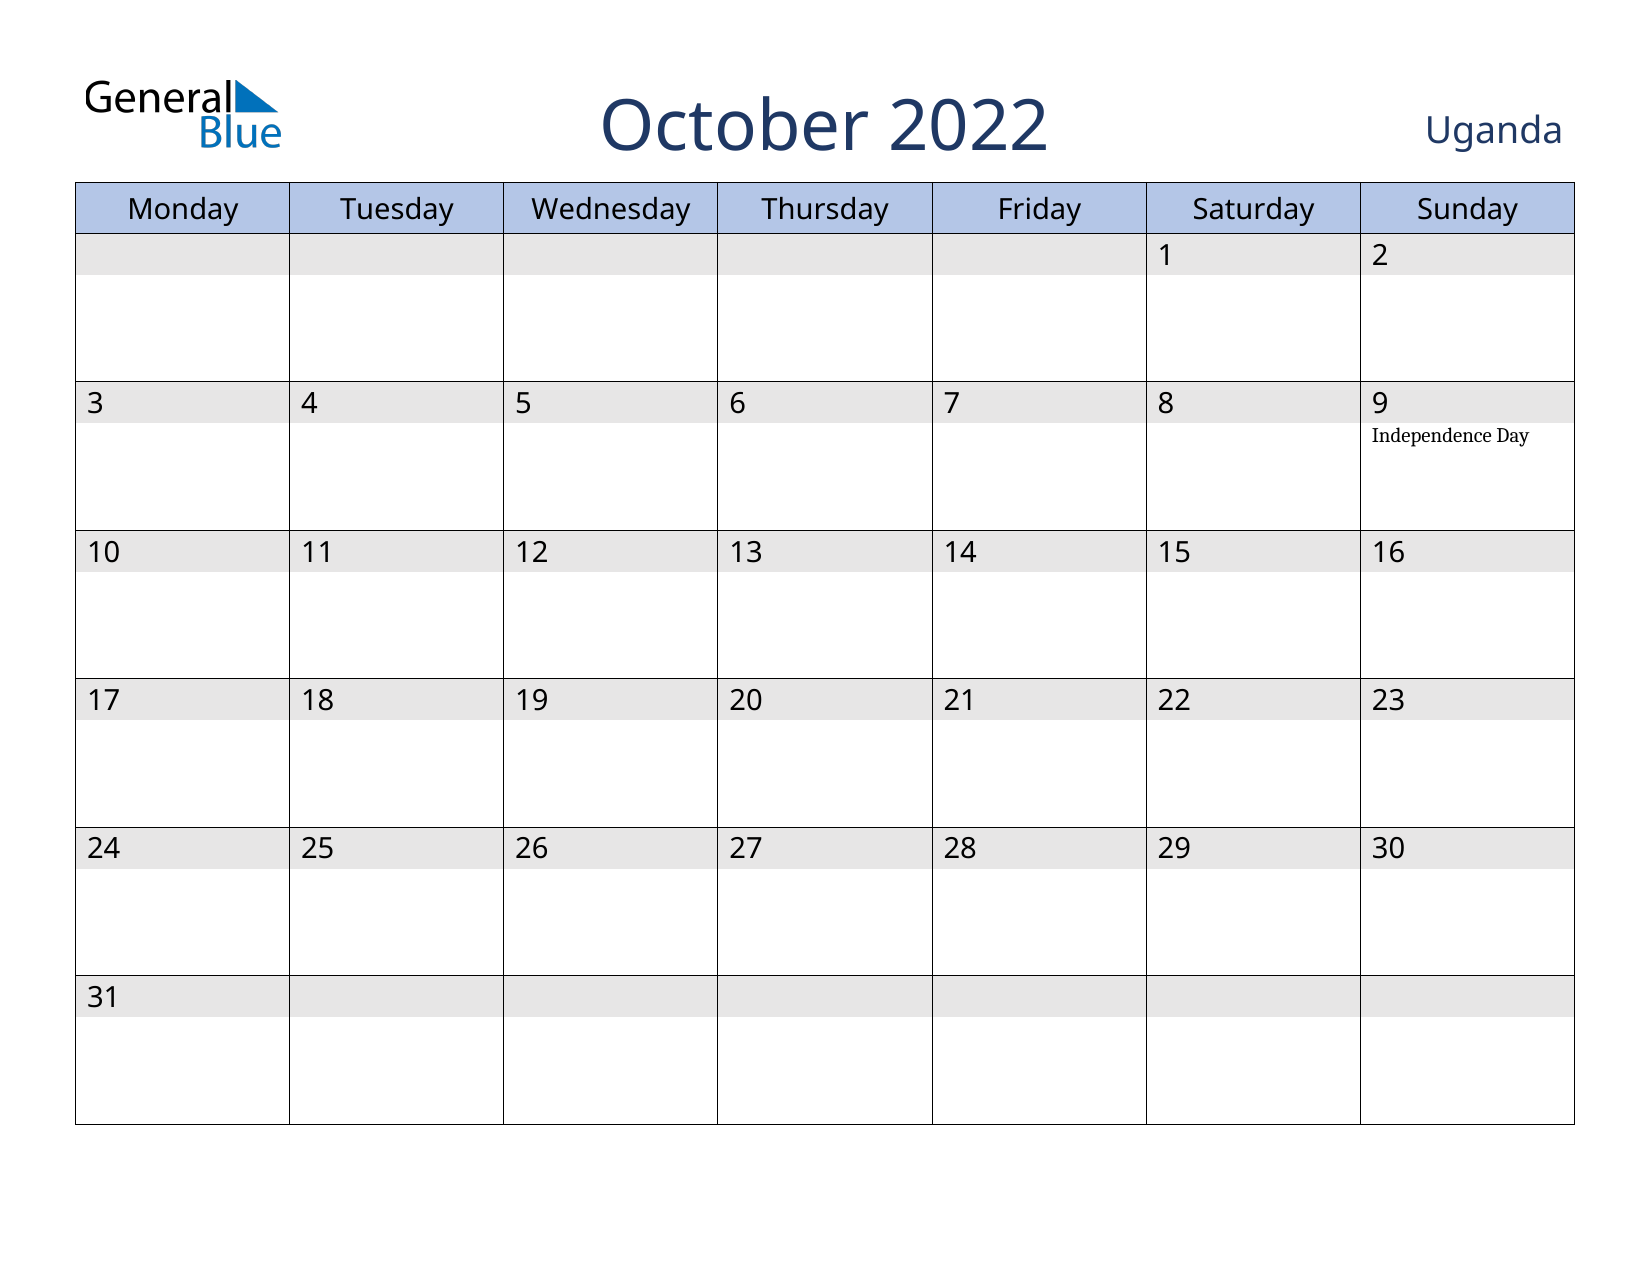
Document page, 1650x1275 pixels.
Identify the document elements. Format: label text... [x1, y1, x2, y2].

table_cell [290, 423, 503, 530]
table_cell [718, 423, 932, 530]
table_cell [290, 1017, 503, 1123]
table_cell 18 [290, 679, 503, 720]
table_cell [504, 423, 717, 530]
table_cell 25 [290, 828, 503, 869]
table_cell [76, 869, 289, 975]
table_cell Saturday [1147, 183, 1360, 233]
table_cell [76, 1017, 289, 1123]
table_cell [1147, 720, 1360, 827]
table_cell Thursday [718, 183, 932, 233]
table_cell [1147, 1017, 1360, 1123]
table_cell Friday [933, 183, 1146, 233]
table_cell [290, 572, 503, 678]
table_cell [504, 234, 717, 275]
table_cell [1361, 572, 1574, 678]
table_cell 7 [933, 382, 1146, 423]
table_cell [504, 720, 717, 827]
table_cell 15 [1147, 531, 1360, 572]
table_cell [933, 572, 1146, 678]
table_cell 20 [718, 679, 932, 720]
table_cell 27 [718, 828, 932, 869]
table_cell [1147, 976, 1360, 1017]
table_cell 10 [76, 531, 289, 572]
table_cell [1361, 720, 1574, 827]
table_header October 2022 [504, 75, 1146, 182]
table_cell [290, 234, 503, 275]
table_cell [933, 1017, 1146, 1123]
table_cell [1361, 1017, 1574, 1123]
table_cell 5 [504, 382, 717, 423]
table_cell 6 [718, 382, 932, 423]
table_cell [290, 720, 503, 827]
table_cell 29 [1147, 828, 1360, 869]
table_cell Monday [76, 183, 289, 233]
table_header Uganda [1146, 75, 1574, 182]
table_cell [718, 275, 932, 381]
table_cell 28 [933, 828, 1146, 869]
table_cell 19 [504, 679, 717, 720]
table_cell [718, 1017, 932, 1123]
table_cell [718, 869, 932, 975]
table_cell [718, 572, 932, 678]
table_cell [1147, 572, 1360, 678]
table_cell [1147, 423, 1360, 530]
table_cell 13 [718, 531, 932, 572]
table_header [76, 75, 503, 182]
table_cell 31 [76, 976, 289, 1017]
table_cell [933, 275, 1146, 381]
table_cell [1147, 869, 1360, 975]
table_cell [290, 275, 503, 381]
table_cell [76, 423, 289, 530]
table_cell 8 [1147, 382, 1360, 423]
table_cell Wednesday [504, 183, 717, 233]
table_cell [933, 423, 1146, 530]
table_cell 16 [1361, 531, 1574, 572]
table_cell [933, 976, 1146, 1017]
table_cell 12 [504, 531, 717, 572]
table_cell 3 [76, 382, 289, 423]
table_cell [76, 572, 289, 678]
table_cell Tuesday [290, 183, 503, 233]
table_cell [504, 976, 717, 1017]
table_cell Independence Day [1361, 423, 1574, 530]
table_cell [76, 720, 289, 827]
table_cell [933, 720, 1146, 827]
table_cell 14 [933, 531, 1146, 572]
table_cell [718, 976, 932, 1017]
table_cell 4 [290, 382, 503, 423]
table_cell [504, 869, 717, 975]
table_cell 22 [1147, 679, 1360, 720]
table_cell [1361, 869, 1574, 975]
table_cell 21 [933, 679, 1146, 720]
table_cell [504, 275, 717, 381]
table_cell 1 [1147, 234, 1360, 275]
table_cell [290, 976, 503, 1017]
table_cell 30 [1361, 828, 1574, 869]
table_cell [1361, 976, 1574, 1017]
table_cell [504, 1017, 717, 1123]
table_cell [718, 234, 932, 275]
table_cell [504, 572, 717, 678]
table_cell Sunday [1361, 183, 1574, 233]
table_cell 23 [1361, 679, 1574, 720]
table_cell [718, 720, 932, 827]
table_cell [1147, 275, 1360, 381]
table_cell [933, 234, 1146, 275]
table_cell [933, 869, 1146, 975]
picture [86, 80, 281, 148]
table_cell 9 [1361, 382, 1574, 423]
table_cell 2 [1361, 234, 1574, 275]
table_cell [76, 234, 289, 275]
table_cell 24 [76, 828, 289, 869]
table_cell [1361, 275, 1574, 381]
table_cell [290, 869, 503, 975]
table_cell [76, 275, 289, 381]
table_cell 11 [290, 531, 503, 572]
table_cell 17 [76, 679, 289, 720]
table_cell 26 [504, 828, 717, 869]
